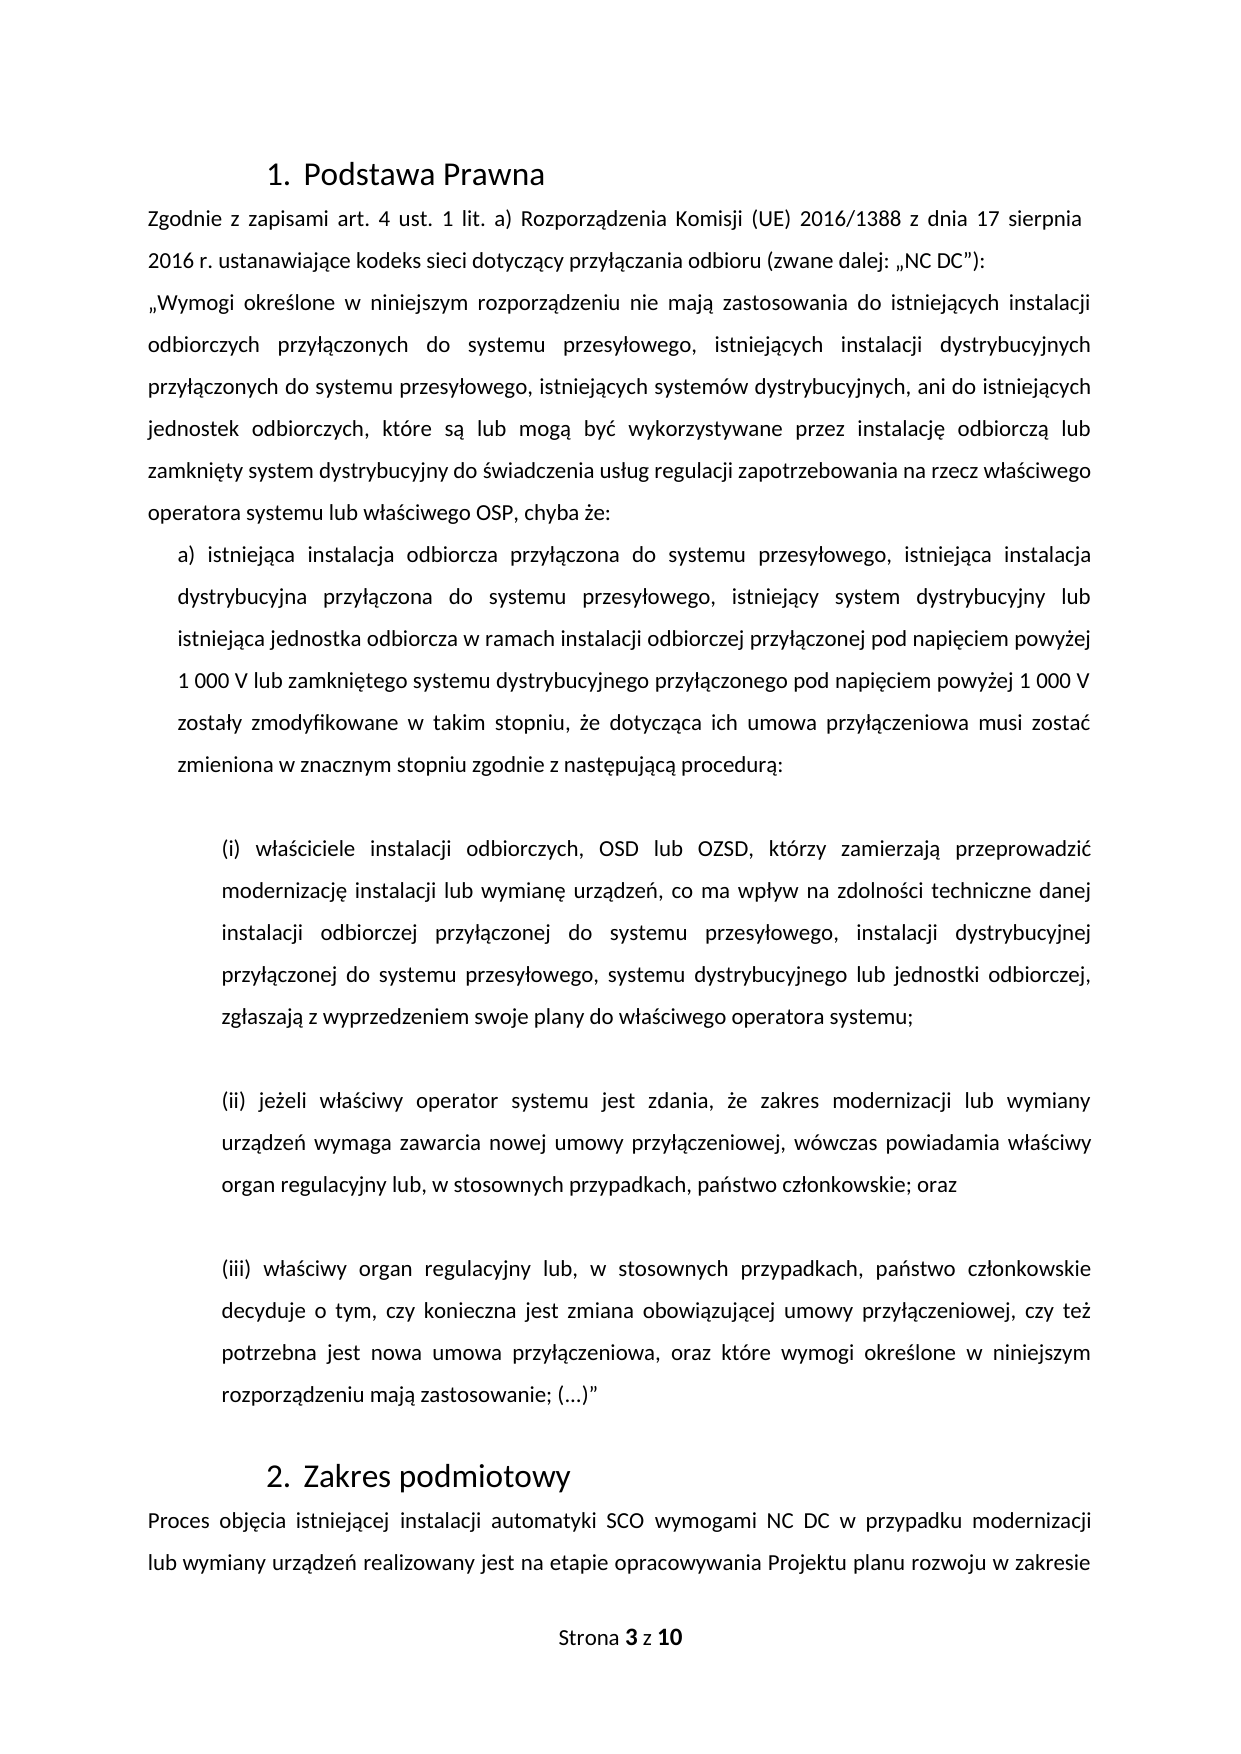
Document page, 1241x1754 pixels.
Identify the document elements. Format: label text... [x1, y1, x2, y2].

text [148, 1506, 1092, 1576]
subtitle Podstawa Prawna [266, 160, 1092, 192]
text Zgodnie z zapisami art. 4 ust. 1 lit. a) Rozporządzenia Komisji (UE) 2016/1388 z dnia 17 sierpnia 2016 r. ustanawiające kodeks sieci dotyczący przyłączania odbioru (zwane dalej: „NC DC”): [148, 204, 1092, 274]
text (iii) właściwy organ regulacyjny lub, w stosownych przypadkach, państwo członkowskie decyduje o tym, czy konieczna jest zmiana obowiązującej umowy przyłączeniowej, czy też potrzebna jest nowa umowa przyłączeniowa, oraz które wymogi określone w niniejszym rozporządzeniu mają zastosowanie; (...)” [221, 1254, 1092, 1408]
subtitle Zakres podmiotowy [266, 1462, 1092, 1494]
text a) istniejąca instalacja odbiorcza przyłączona do systemu przesyłowego, istniejąca instalacja dystrybucyjna przyłączona do systemu przesyłowego, istniejący system dystrybucyjny lub istniejąca jednostka odbiorcza w ramach instalacji odbiorczej przyłączonej pod napięciem powyżej 1 000 V lub zamkniętego systemu dystrybucyjnego przyłączonego pod napięciem powyżej 1 000 V zostały zmodyfikowane w takim stopniu, że dotycząca ich umowa przyłączeniowa musi zostać zmieniona w znacznym stopniu zgodnie z następującą procedurą: [177, 540, 1092, 778]
text (i) właściciele instalacji odbiorczych, OSD lub OZSD, którzy zamierzają przeprowadzić modernizację instalacji lub wymianę urządzeń, co ma wpływ na zdolności techniczne danej instalacji odbiorczej przyłączonej do systemu przesyłowego, instalacji dystrybucyjnej przyłączonej do systemu przesyłowego, systemu dystrybucyjnego lub jednostki odbiorczej, zgłaszają z wyprzedzeniem swoje plany do właściwego operatora systemu; [221, 834, 1092, 1030]
text „Wymogi określone w niniejszym rozporządzeniu nie mają zastosowania do istniejących instalacji odbiorczych przyłączonych do systemu przesyłowego, istniejących instalacji dystrybucyjnych przyłączonych do systemu przesyłowego, istniejących systemów dystrybucyjnych, ani do istniejących jednostek odbiorczych, które są lub mogą być wykorzystywane przez instalację odbiorczą lub zamknięty system dystrybucyjny do świadczenia usług regulacji zapotrzebowania na rzecz właściwego operatora systemu lub właściwego OSP, chyba że: [148, 288, 1092, 526]
text (ii) jeżeli właściwy operator systemu jest zdania, że zakres modernizacji lub wymiany urządzeń wymaga zawarcia nowej umowy przyłączeniowej, wówczas powiadamia właściwy organ regulacyjny lub, w stosownych przypadkach, państwo członkowskie; oraz [221, 1086, 1092, 1198]
